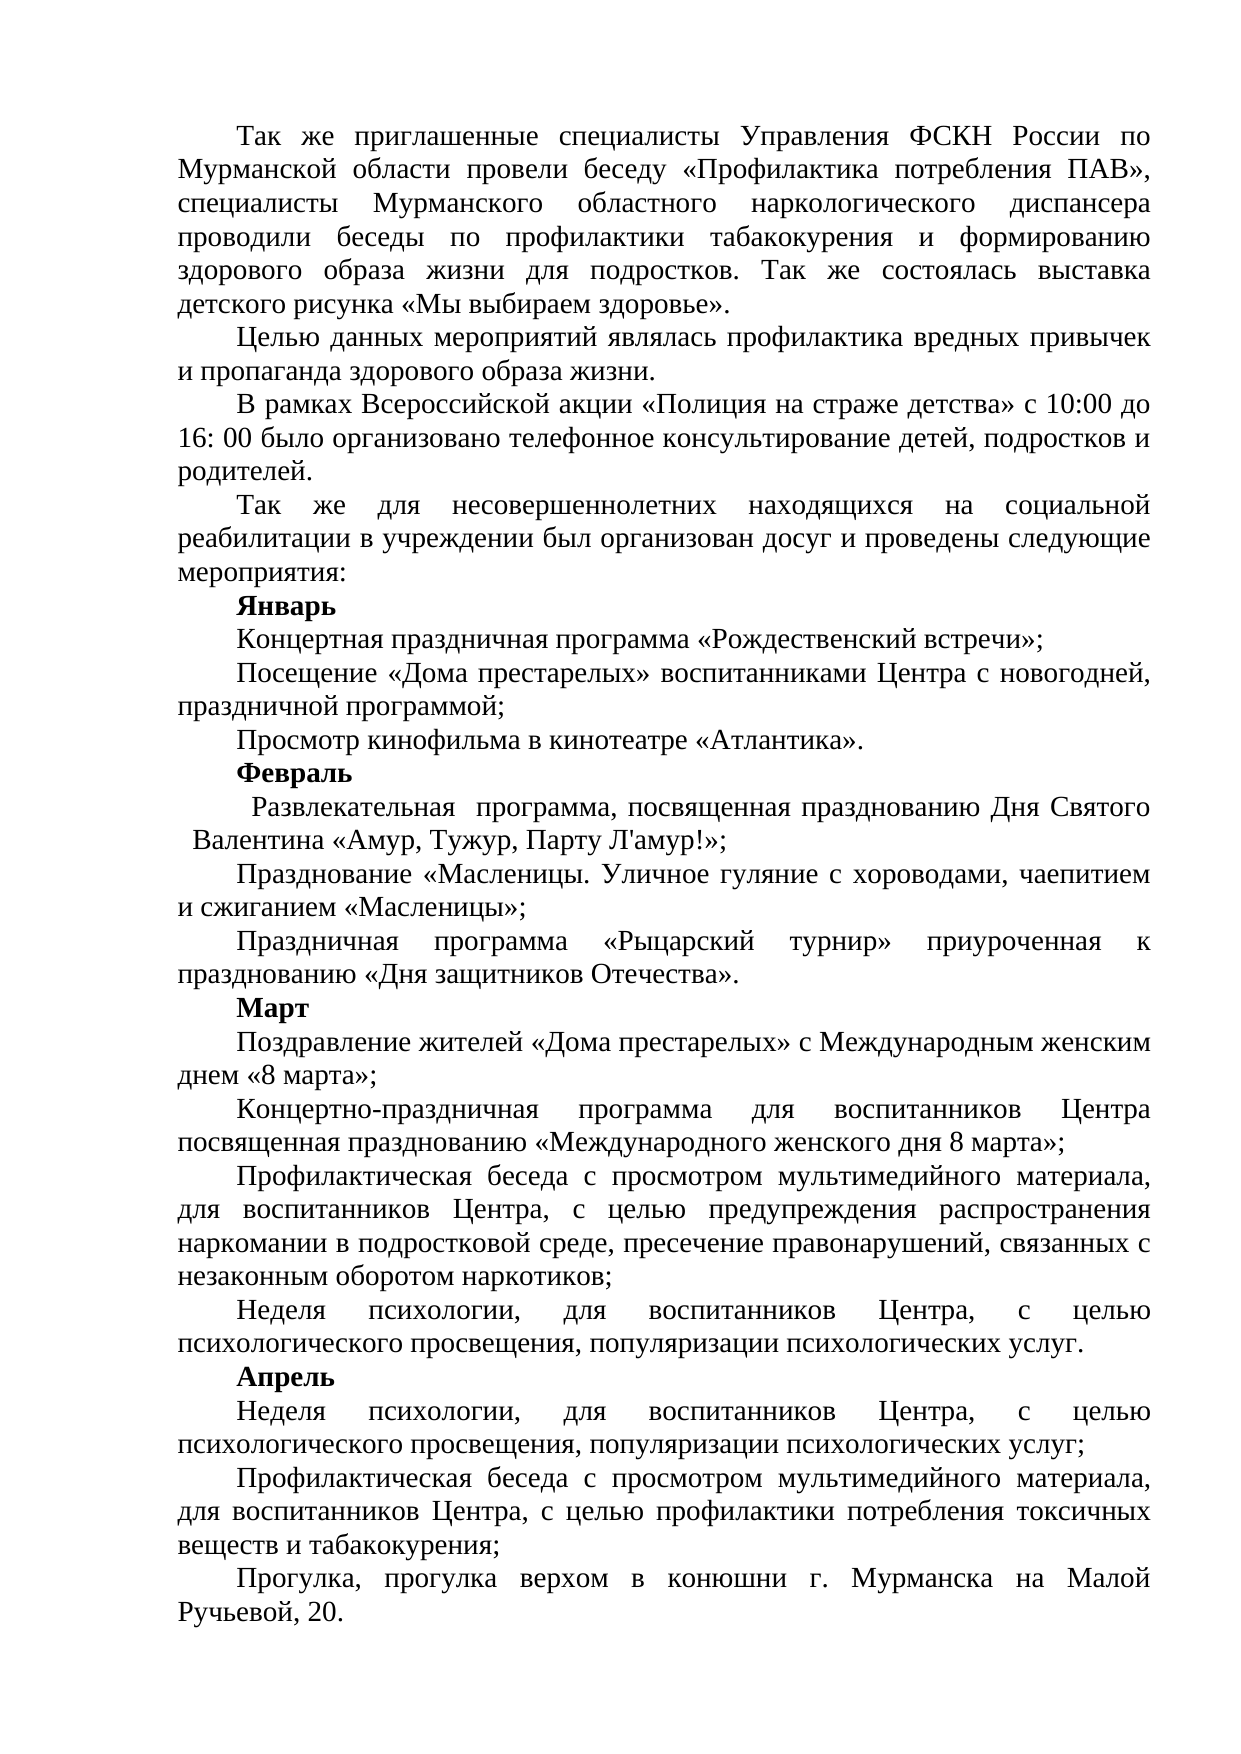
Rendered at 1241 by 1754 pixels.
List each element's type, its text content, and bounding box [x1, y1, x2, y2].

text Концертная праздничная программа «Рождественский встречи»; [177, 621, 1152, 655]
text Посещение «Дома престарелых» воспитанниками Центра с новогодней, праздничной программой; [177, 655, 1152, 722]
text Апрель [177, 1359, 1152, 1393]
text Февраль [177, 755, 1152, 789]
text Поздравление жителей «Дома престарелых» с Международным женским днем «8 марта»; [177, 1024, 1152, 1091]
text В рамках Всероссийской акции «Полиция на страже детства» с 10:00 до 16: 00 было организовано телефонное консультирование детей, подростков и родителей. [177, 386, 1152, 487]
text Празднование «Масленицы. Уличное гуляние с хороводами, чаепитием и сжиганием «Масленицы»; [177, 856, 1152, 923]
text Прогулка, прогулка верхом в конюшни г. Мурманска на Малой Ручьевой, 20. [177, 1560, 1152, 1627]
text Январь [177, 588, 1152, 621]
text Праздничная программа «Рыцарский турнир» приуроченная к празднованию «Дня защитников Отечества». [177, 923, 1152, 990]
text Март [177, 990, 1152, 1024]
text Так же для несовершеннолетних находящихся на социальной реабилитации в учреждении был организован досуг и проведены следующие мероприятия: [177, 487, 1152, 588]
text Неделя психологии, для воспитанников Центра, с целью психологического просвещения, популяризации психологических услуг; [177, 1393, 1152, 1460]
text Неделя психологии, для воспитанников Центра, с целью психологического просвещения, популяризации психологических услуг. [177, 1292, 1152, 1359]
text Просмотр кинофильма в кинотеатре «Атлантика». [177, 722, 1152, 755]
text Профилактическая беседа с просмотром мультимедийного материала, для воспитанников Центра, с целью предупреждения распространения наркомании в подростковой среде, пресечение правонарушений, связанных с незаконным оборотом наркотиков; [177, 1158, 1152, 1292]
text Развлекательная программа, посвященная празднованию Дня Святого Валентина «Амур, Тужур, Парту Л'амур!»; [192, 789, 1152, 856]
text Концертно-праздничная программа для воспитанников Центра посвященная празднованию «Международного женского дня 8 марта»; [177, 1091, 1152, 1158]
text Так же приглашенные специалисты Управления ФСКН России по Мурманской области провели беседу «Профилактика потребления ПАВ», специалисты Мурманского областного наркологического диспансера проводили беседы по профилактики табакокурения и формированию здорового образа жизни для подростков. Так же состоялась выставка детского рисунка «Мы выбираем здоровье». [177, 118, 1152, 319]
text Целью данных мероприятий являлась профилактика вредных привычек и пропаганда здорового образа жизни. [177, 319, 1152, 386]
text Профилактическая беседа с просмотром мультимедийного материала, для воспитанников Центра, с целью профилактики потребления токсичных веществ и табакокурения; [177, 1460, 1152, 1560]
